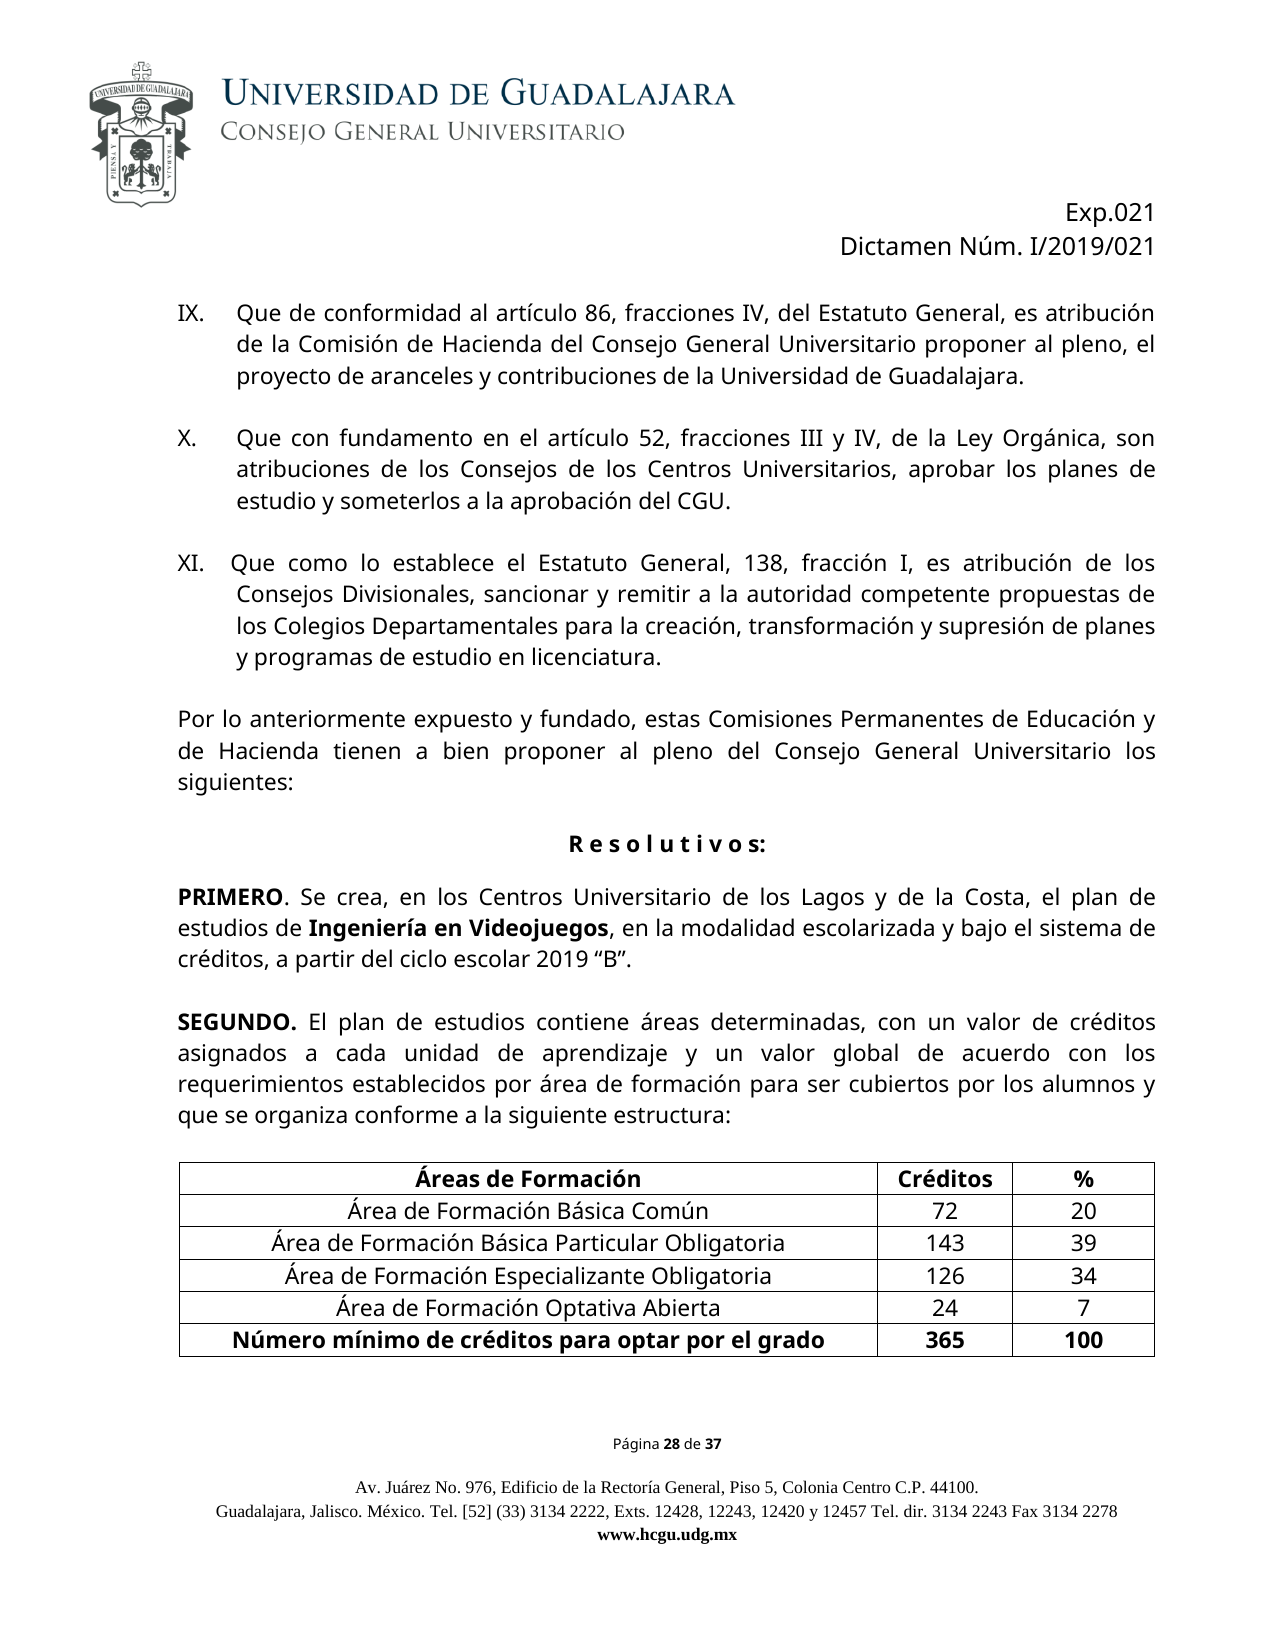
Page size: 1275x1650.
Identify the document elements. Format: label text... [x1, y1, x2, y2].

list R e s o l u t i v o s: [177, 828, 1157, 859]
text PRIMERO. Se crea, en los Centros Universitario de los Lagos y de la Costa, el plan de estudios de Ingeniería en Videojuegos, en la modalidad escolarizada y bajo el sistema de créditos, a partir del ciclo escolar 2019 “B”. [177, 880, 1157, 974]
table_cell 126 [878, 1260, 1012, 1291]
table_cell 72 [878, 1195, 1012, 1226]
table_cell Número mínimo de créditos para optar por el grado [180, 1324, 877, 1356]
list Que como lo establece el Estatuto General, 138, fracción I, es atribución de los Consejos Divisionales, sancionar y remitir a la autoridad competente propuestas de los Colegios Departamentales para la creación, transformación y supresión de planes y programas de estudio en licenciatura. [177, 547, 1157, 672]
table_cell 7 [1013, 1292, 1154, 1323]
table_cell 143 [878, 1227, 1012, 1258]
table_cell 24 [878, 1292, 1012, 1323]
table_header % [1013, 1163, 1154, 1194]
table_header Créditos [878, 1163, 1012, 1194]
table_header Áreas de Formación [180, 1163, 877, 1194]
table_cell 39 [1013, 1227, 1154, 1258]
text SEGUNDO. El plan de estudios contiene áreas determinadas, con un valor de créditos asignados a cada unidad de aprendizaje y un valor global de acuerdo con los requerimientos establecidos por área de formación para ser cubiertos por los alumnos y que se organiza conforme a la siguiente estructura: [177, 1005, 1157, 1130]
list Que de conformidad al artículo 86, fracciones IV, del Estatuto General, es atribución de la Comisión de Hacienda del Consejo General Universitario proponer al pleno, el proyecto de aranceles y contribuciones de la Universidad de Guadalajara. [177, 297, 1157, 391]
list Que con fundamento en el artículo 52, fracciones III y IV, de la Ley Orgánica, son atribuciones de los Consejos de los Centros Universitarios, aprobar los planes de estudio y someterlos a la aprobación del CGU. [177, 422, 1157, 516]
table_cell 34 [1013, 1260, 1154, 1291]
table_cell Área de Formación Optativa Abierta [180, 1292, 877, 1323]
table_cell Área de Formación Especializante Obligatoria [180, 1260, 877, 1291]
list Por lo anteriormente expuesto y fundado, estas Comisiones Permanentes de Educación y de Hacienda tienen a bien proponer al pleno del Consejo General Universitario los siguientes: [177, 703, 1157, 797]
table_cell 365 [878, 1324, 1012, 1356]
table_cell 100 [1013, 1324, 1154, 1356]
table_cell 20 [1013, 1195, 1154, 1226]
table_cell Área de Formación Básica Común [180, 1195, 877, 1226]
picture [1, 1, 1274, 268]
table_cell Área de Formación Básica Particular Obligatoria [180, 1227, 877, 1258]
